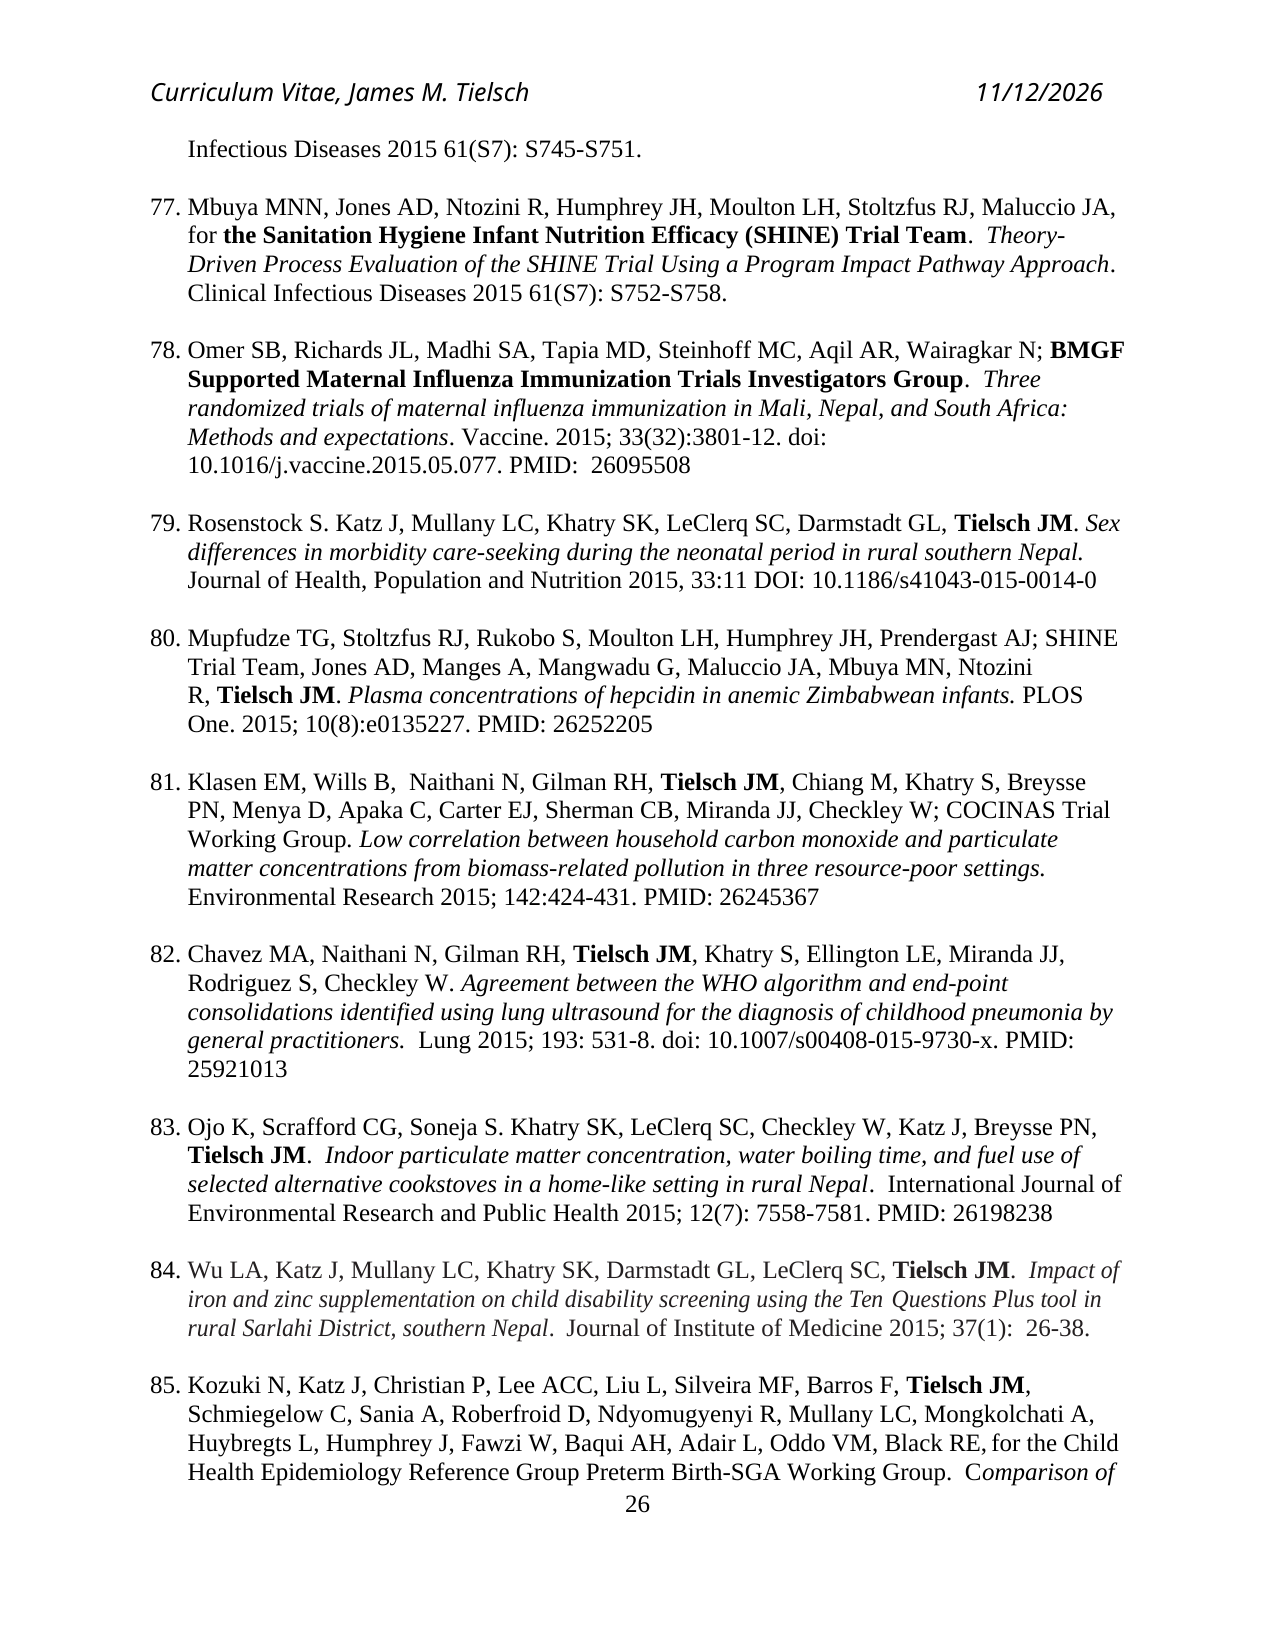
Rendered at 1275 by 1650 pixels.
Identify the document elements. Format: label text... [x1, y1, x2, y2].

list Chavez MA, Naithani N, Gilman RH, Tielsch JM, Khatry S, Ellington LE, Miranda JJ, Rodriguez S, Checkley W. Agreement between the WHO algorithm and end-point consolidations identified using lung ultrasound for the diagnosis of childhood pneumonia by general practitioners. Lung 2015; 193: 531-8. doi: 10.1007/s00408-015-9730-x. PMID: 25921013 [150, 939, 1125, 1083]
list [150, 134, 1125, 163]
list Omer SB, Richards JL, Madhi SA, Tapia MD, Steinhoff MC, Aqil AR, Wairagkar N; BMGF Supported Maternal Influenza Immunization Trials Investigators Group. Three randomized trials of maternal influenza immunization in Mali, Nepal, and South Africa: Methods and expectations. Vaccine. 2015; 33(32):3801-12. doi: 10.1016/j.vaccine.2015.05.077. PMID: 26095508 [150, 335, 1125, 479]
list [150, 1370, 1125, 1485]
list Mupfudze TG, Stoltzfus RJ, Rukobo S, Moulton LH, Humphrey JH, Prendergast AJ; SHINE Trial Team, Jones AD, Manges A, Mangwadu G, Maluccio JA, Mbuya MN, Ntozini R, Tielsch JM. Plasma concentrations of hepcidin in anemic Zimbabwean infants. PLOS One. 2015; 10(8):e0135227. PMID: 26252205 [150, 623, 1125, 738]
list Ojo K, Scrafford CG, Soneja S. Khatry SK, LeClerq SC, Checkley W, Katz J, Breysse PN, Tielsch JM. Indoor particulate matter concentration, water boiling time, and fuel use of selected alternative cookstoves in a home-like setting in rural Nepal. International Journal of Environmental Research and Public Health 2015; 12(7): 7558-7581. PMID: 26198238 [150, 1112, 1125, 1227]
list Klasen EM, Wills B, Naithani N, Gilman RH, Tielsch JM, Chiang M, Khatry S, Breysse PN, Menya D, Apaka C, Carter EJ, Sherman CB, Miranda JJ, Checkley W; COCINAS Trial Working Group. Low correlation between household carbon monoxide and particulate matter concentrations from biomass-related pollution in three resource-poor settings. Environmental Research 2015; 142:424-431. PMID: 26245367 [150, 767, 1125, 910]
list Wu LA, Katz J, Mullany LC, Khatry SK, Darmstadt GL, LeClerq SC, Tielsch JM. Impact of iron and zinc supplementation on child disability screening using the Ten Questions Plus tool in rural Sarlahi District, southern Nepal. Journal of Institute of Medicine 2015; 37(1): 26-38. [150, 1255, 1125, 1342]
list Mbuya MNN, Jones AD, Ntozini R, Humphrey JH, Moulton LH, Stoltzfus RJ, Maluccio JA, for the Sanitation Hygiene Infant Nutrition Efficacy (SHINE) Trial Team. Theory-Driven Process Evaluation of the SHINE Trial Using a Program Impact Pathway Approach. Clinical Infectious Diseases 2015 61(S7): S752-S758. [150, 192, 1125, 307]
list Rosenstock S. Katz J, Mullany LC, Khatry SK, LeClerq SC, Darmstadt GL, Tielsch JM. Sex differences in morbidity care-seeking during the neonatal period in rural southern Nepal. Journal of Health, Population and Nutrition 2015, 33:11 DOI: 10.1186/s41043-015-0014-0 [150, 508, 1125, 594]
